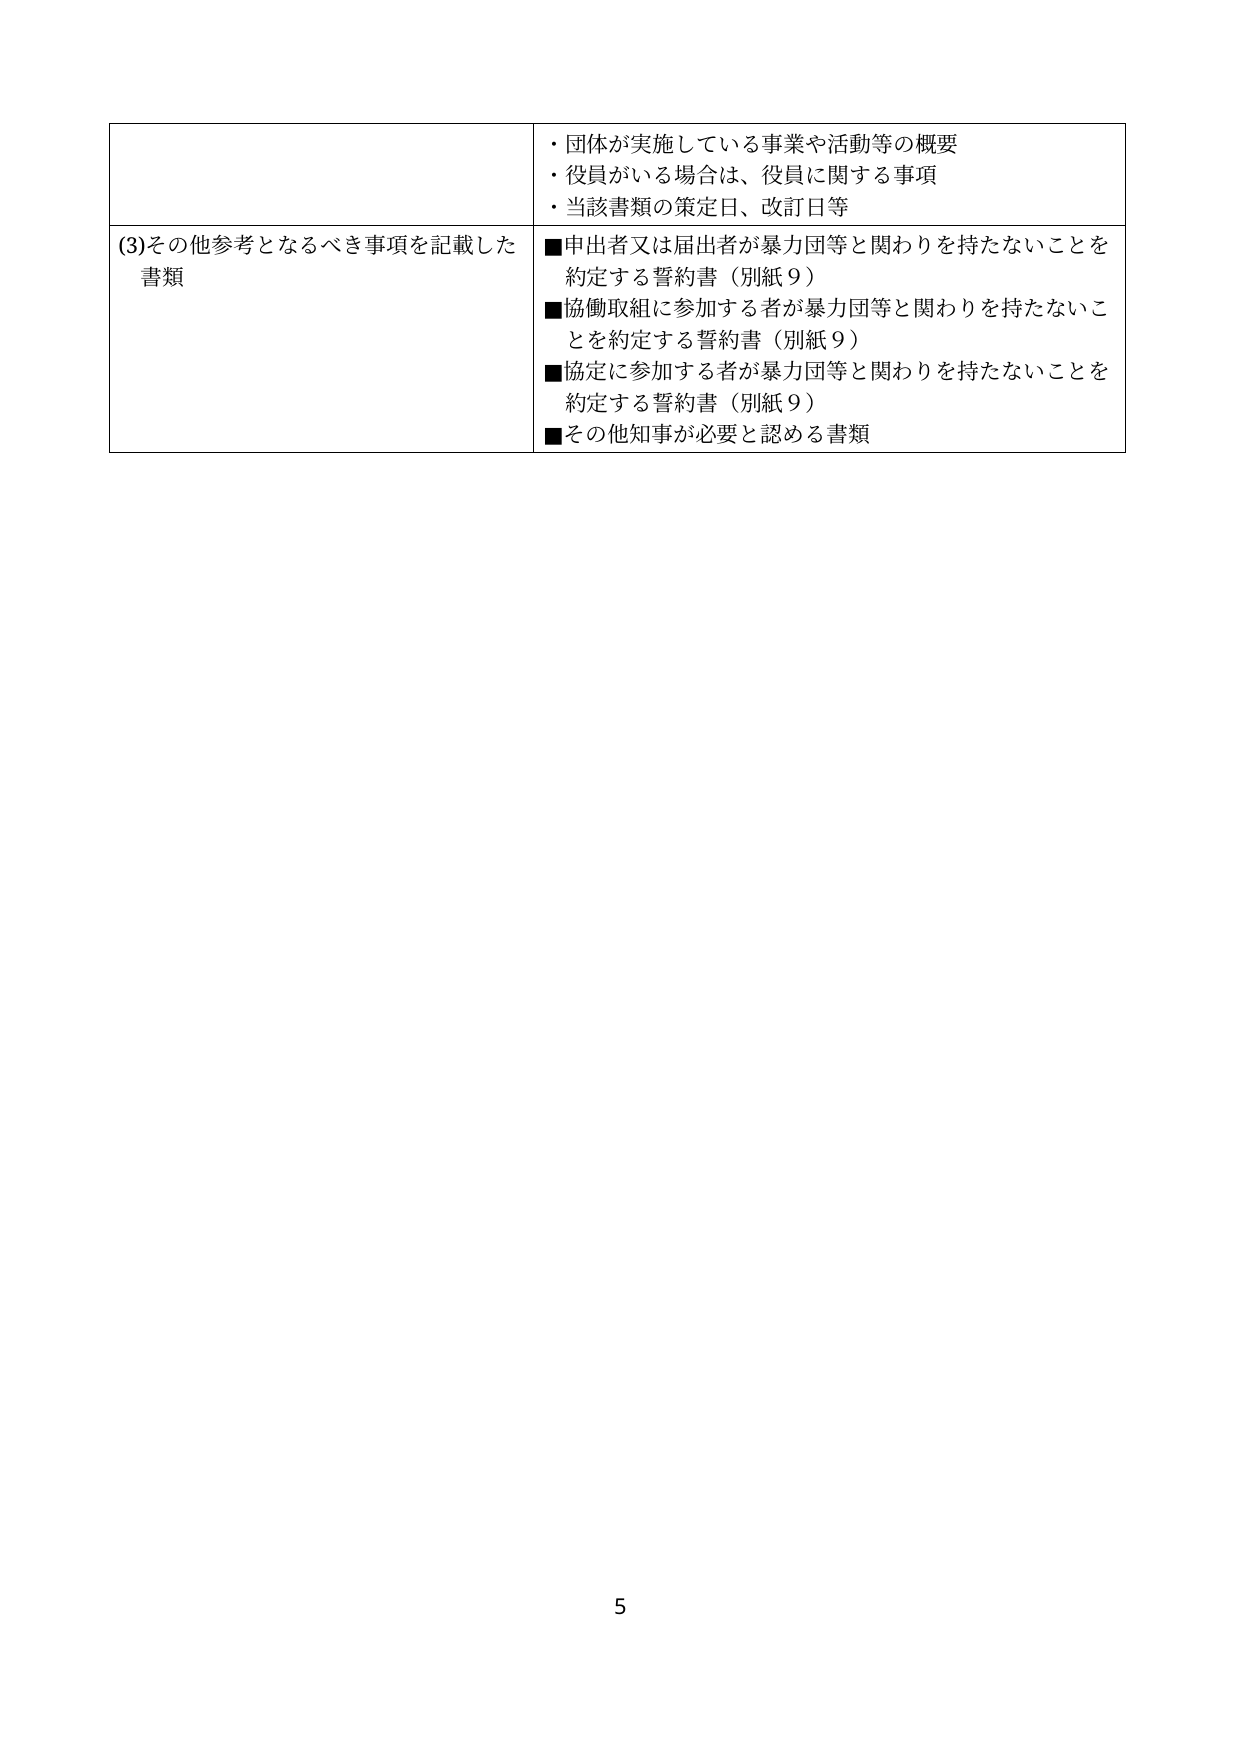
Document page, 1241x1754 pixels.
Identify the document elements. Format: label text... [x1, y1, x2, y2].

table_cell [110, 124, 533, 224]
table_cell ■申出者又は届出者が暴力団等と関わりを持たないことを約定する誓約書（別紙９） ■協働取組に参加する者が暴力団等と関わりを持たないことを約定する誓約書（別紙９） ■協定に参加する者が暴力団等と関わりを持たないことを約定する誓約書（別紙９） ■その他知事が必要と認める書類 [534, 226, 1125, 452]
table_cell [534, 124, 1125, 224]
table_cell (3)その他参考となるべき事項を記載した書類 [110, 226, 533, 452]
